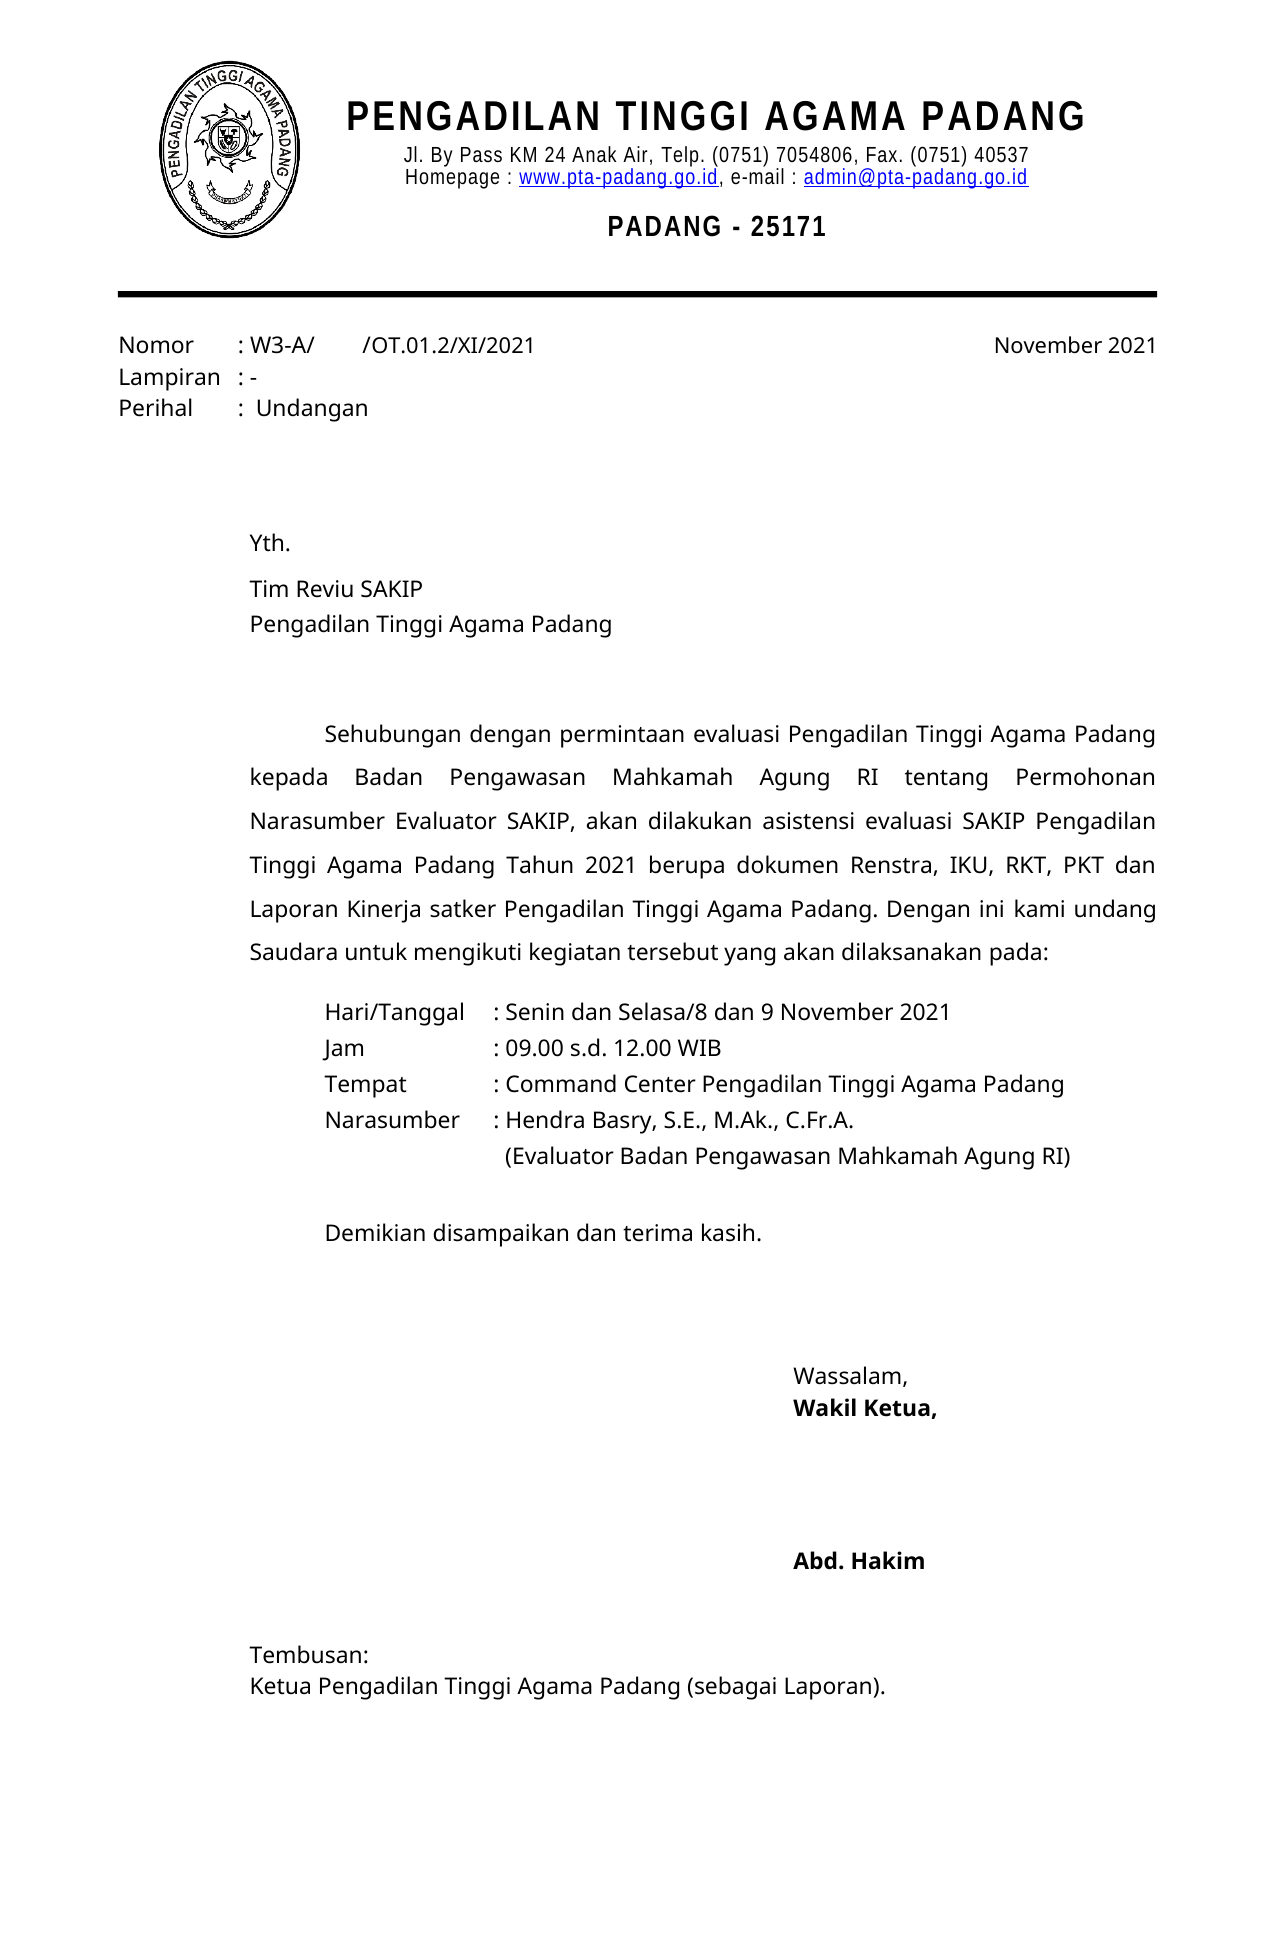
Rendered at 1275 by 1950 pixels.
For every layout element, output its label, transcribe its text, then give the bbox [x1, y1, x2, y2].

text Tempat : Command Center Pengadilan Tinggi Agama Padang [249, 1068, 1157, 1099]
text Abd. Hakim [249, 1545, 1157, 1576]
text Yth. [249, 527, 1157, 558]
text Hari/Tanggal : Senin dan Selasa/8 dan 9 November 2021 [249, 996, 1157, 1027]
text Lampiran : - [118, 360, 1157, 392]
text Narasumber : Hendra Basry, S.E., M.Ak., C.Fr.A. [249, 1104, 1157, 1135]
text Wakil Ketua, [249, 1391, 1157, 1423]
text Ketua Pengadilan Tinggi Agama Padang (sebagai Laporan). [249, 1670, 1157, 1701]
text Sehubungan dengan permintaan evaluasi Pengadilan Tinggi Agama Padang kepada Badan Pengawasan Mahkamah Agung RI tentang Permohonan Narasumber Evaluator SAKIP, akan dilakukan asistensi evaluasi SAKIP Pengadilan Tinggi Agama Padang Tahun 2021 berupa dokumen Renstra, IKU, RKT, PKT dan Laporan Kinerja satker Pengadilan Tinggi Agama Padang. Dengan ini kami undang Saudara untuk mengikuti kegiatan tersebut yang akan dilaksanakan pada: [249, 717, 1157, 967]
text Perihal : Undangan [118, 392, 1157, 423]
text Demikian disampaikan dan terima kasih. [249, 1217, 1157, 1248]
picture [158, 60, 301, 239]
text Jam : 09.00 s.d. 12.00 WIB [249, 1032, 1157, 1063]
text Nomor : W3-A/ /OT.01.2/XI/2021 November 2021 [118, 329, 1157, 360]
text Wassalam, [249, 1360, 1157, 1391]
text Pengadilan Tinggi Agama Padang [249, 608, 1157, 639]
text Tembusan: [249, 1639, 1157, 1670]
text (Evaluator Badan Pengawasan Mahkamah Agung RI) [249, 1139, 1157, 1171]
text Tim Reviu SAKIP [249, 573, 1157, 605]
